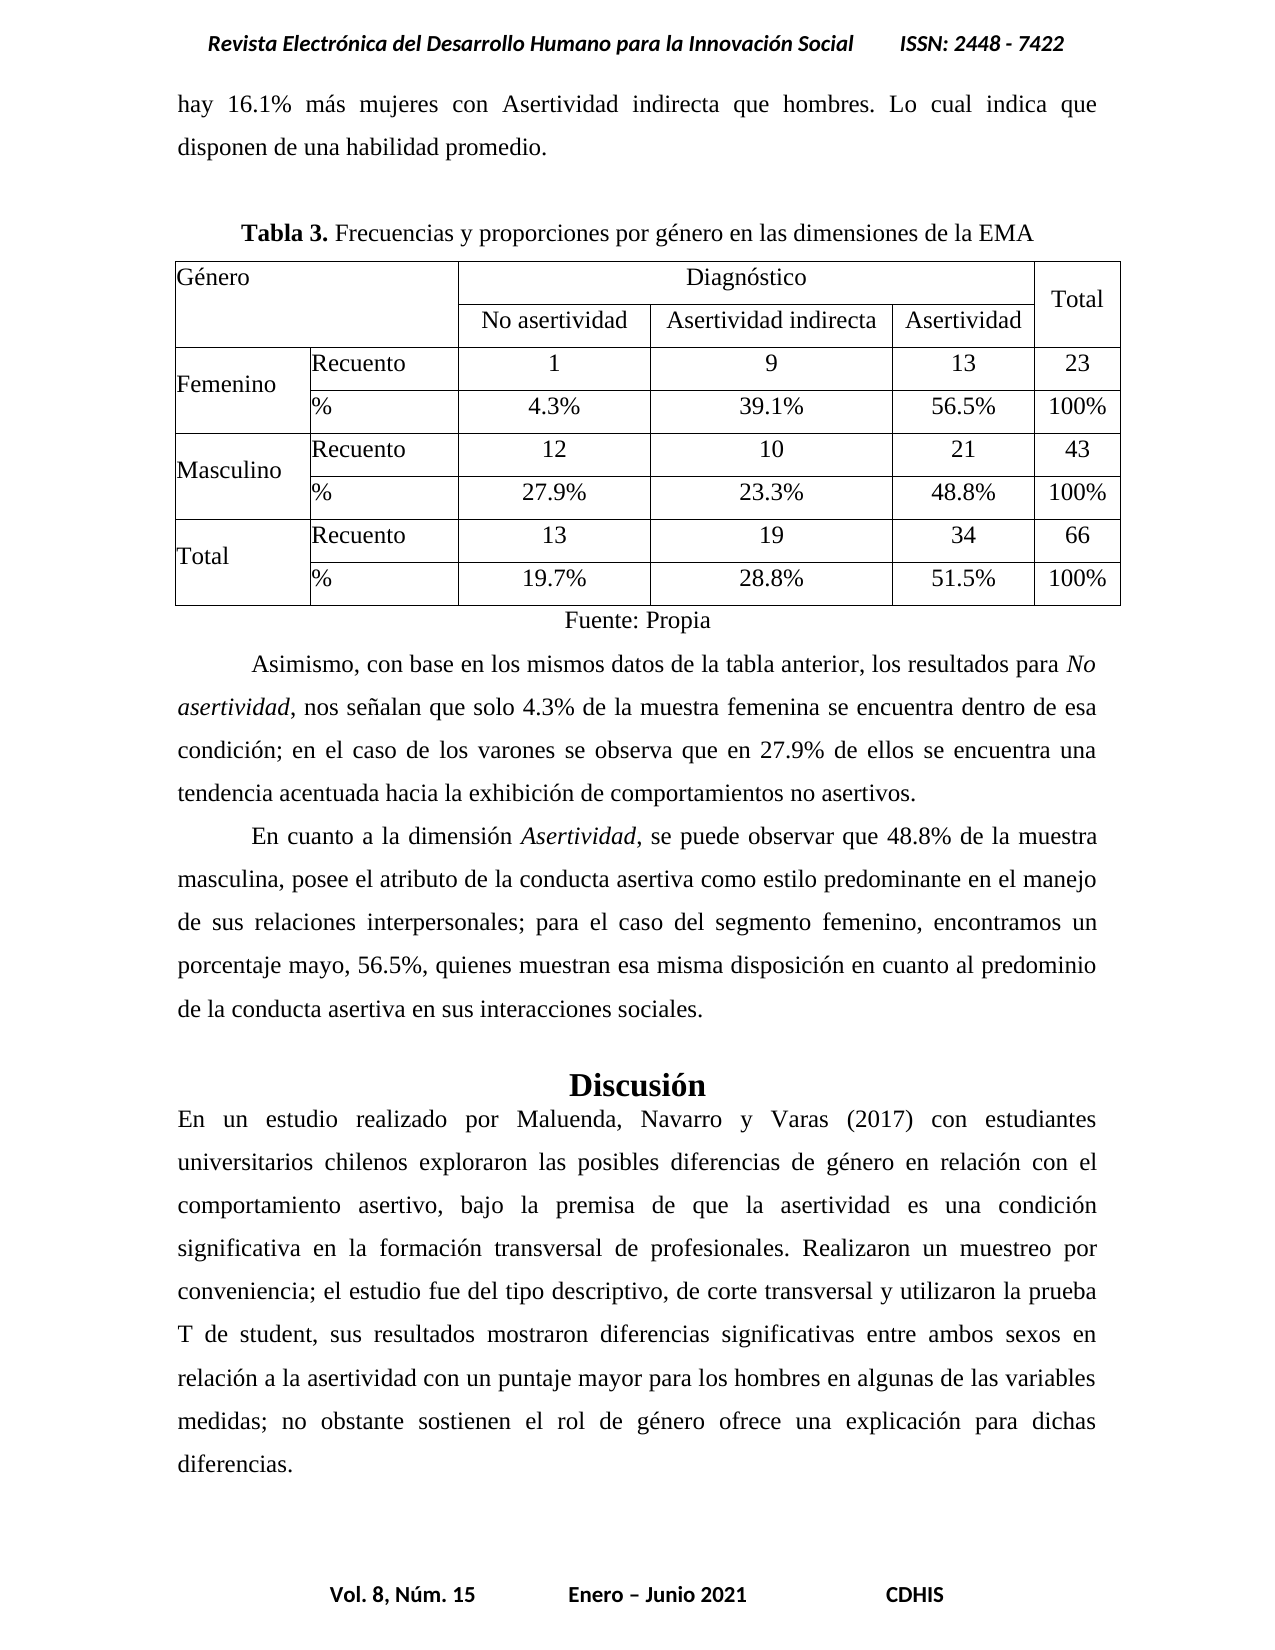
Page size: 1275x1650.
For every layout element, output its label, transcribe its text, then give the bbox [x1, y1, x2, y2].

table_cell 28.8% [651, 563, 892, 604]
table_cell Total [176, 520, 310, 604]
table_cell 21 [893, 434, 1034, 476]
table_cell Asertividad [893, 305, 1034, 347]
table_cell 12 [459, 434, 650, 476]
table_cell 100% [1035, 563, 1120, 604]
table_cell 39.1% [651, 391, 892, 433]
text Discusión [177, 1066, 1098, 1104]
table_cell 34 [893, 520, 1034, 562]
table_cell Recuento [311, 434, 458, 476]
table_header Diagnóstico [459, 262, 1034, 304]
text Fuente: Propia [177, 606, 1098, 634]
table_cell 56.5% [893, 391, 1034, 433]
table_cell 51.5% [893, 563, 1034, 604]
table_cell 48.8% [893, 477, 1034, 519]
table_cell 27.9% [459, 477, 650, 519]
table_cell 43 [1035, 434, 1120, 476]
table_cell % [311, 563, 458, 604]
text En cuanto a la dimensión Asertividad, se puede observar que 48.8% de la muestra masculina, posee el atributo de la conducta asertiva como estilo predominante en el manejo de sus relaciones interpersonales; para el caso del segmento femenino, encontramos un porcentaje mayo, 56.5%, quienes muestran esa misma disposición en cuanto al predominio de la conducta asertiva en sus interacciones sociales. [177, 821, 1098, 1022]
table_cell Asertividad indirecta [651, 305, 892, 347]
table_cell 19.7% [459, 563, 650, 604]
table_cell Masculino [176, 434, 310, 519]
table_cell 100% [1035, 477, 1120, 519]
table_cell 1 [459, 348, 650, 390]
table_header Género [176, 262, 458, 347]
table_cell 10 [651, 434, 892, 476]
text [177, 89, 1098, 161]
table_cell Recuento [311, 520, 458, 562]
text En un estudio realizado por Maluenda, Navarro y Varas (2017) con estudiantes universitarios chilenos exploraron las posibles diferencias de género en relación con el comportamiento asertivo, bajo la premisa de que la asertividad es una condición significativa en la formación transversal de profesionales. Realizaron un muestreo por conveniencia; el estudio fue del tipo descriptivo, de corte transversal y utilizaron la prueba T de student, sus resultados mostraron diferencias significativas entre ambos sexos en relación a la asertividad con un puntaje mayor para los hombres en algunas de las variables medidas; no obstante sostienen el rol de género ofrece una explicación para dichas diferencias. [177, 1104, 1098, 1478]
table_cell % [311, 477, 458, 519]
text Tabla 3. Frecuencias y proporciones por género en las dimensiones de la EMA [177, 218, 1098, 247]
table_cell No asertividad [459, 305, 650, 347]
table_cell 23 [1035, 348, 1120, 390]
table_cell 4.3% [459, 391, 650, 433]
table_cell 23.3% [651, 477, 892, 519]
table_cell 13 [893, 348, 1034, 390]
table_cell 19 [651, 520, 892, 562]
table_cell 66 [1035, 520, 1120, 562]
table_cell 100% [1035, 391, 1120, 433]
table_cell Recuento [311, 348, 458, 390]
table_cell 13 [459, 520, 650, 562]
table_cell 9 [651, 348, 892, 390]
table_header Total [1035, 262, 1120, 347]
table_cell Femenino [176, 348, 310, 433]
text Asimismo, con base en los mismos datos de la tabla anterior, los resultados para No asertividad, nos señalan que solo 4.3% de la muestra femenina se encuentra dentro de esa condición; en el caso de los varones se observa que en 27.9% de ellos se encuentra una tendencia acentuada hacia la exhibición de comportamientos no asertivos. [177, 649, 1098, 807]
table_cell % [311, 391, 458, 433]
